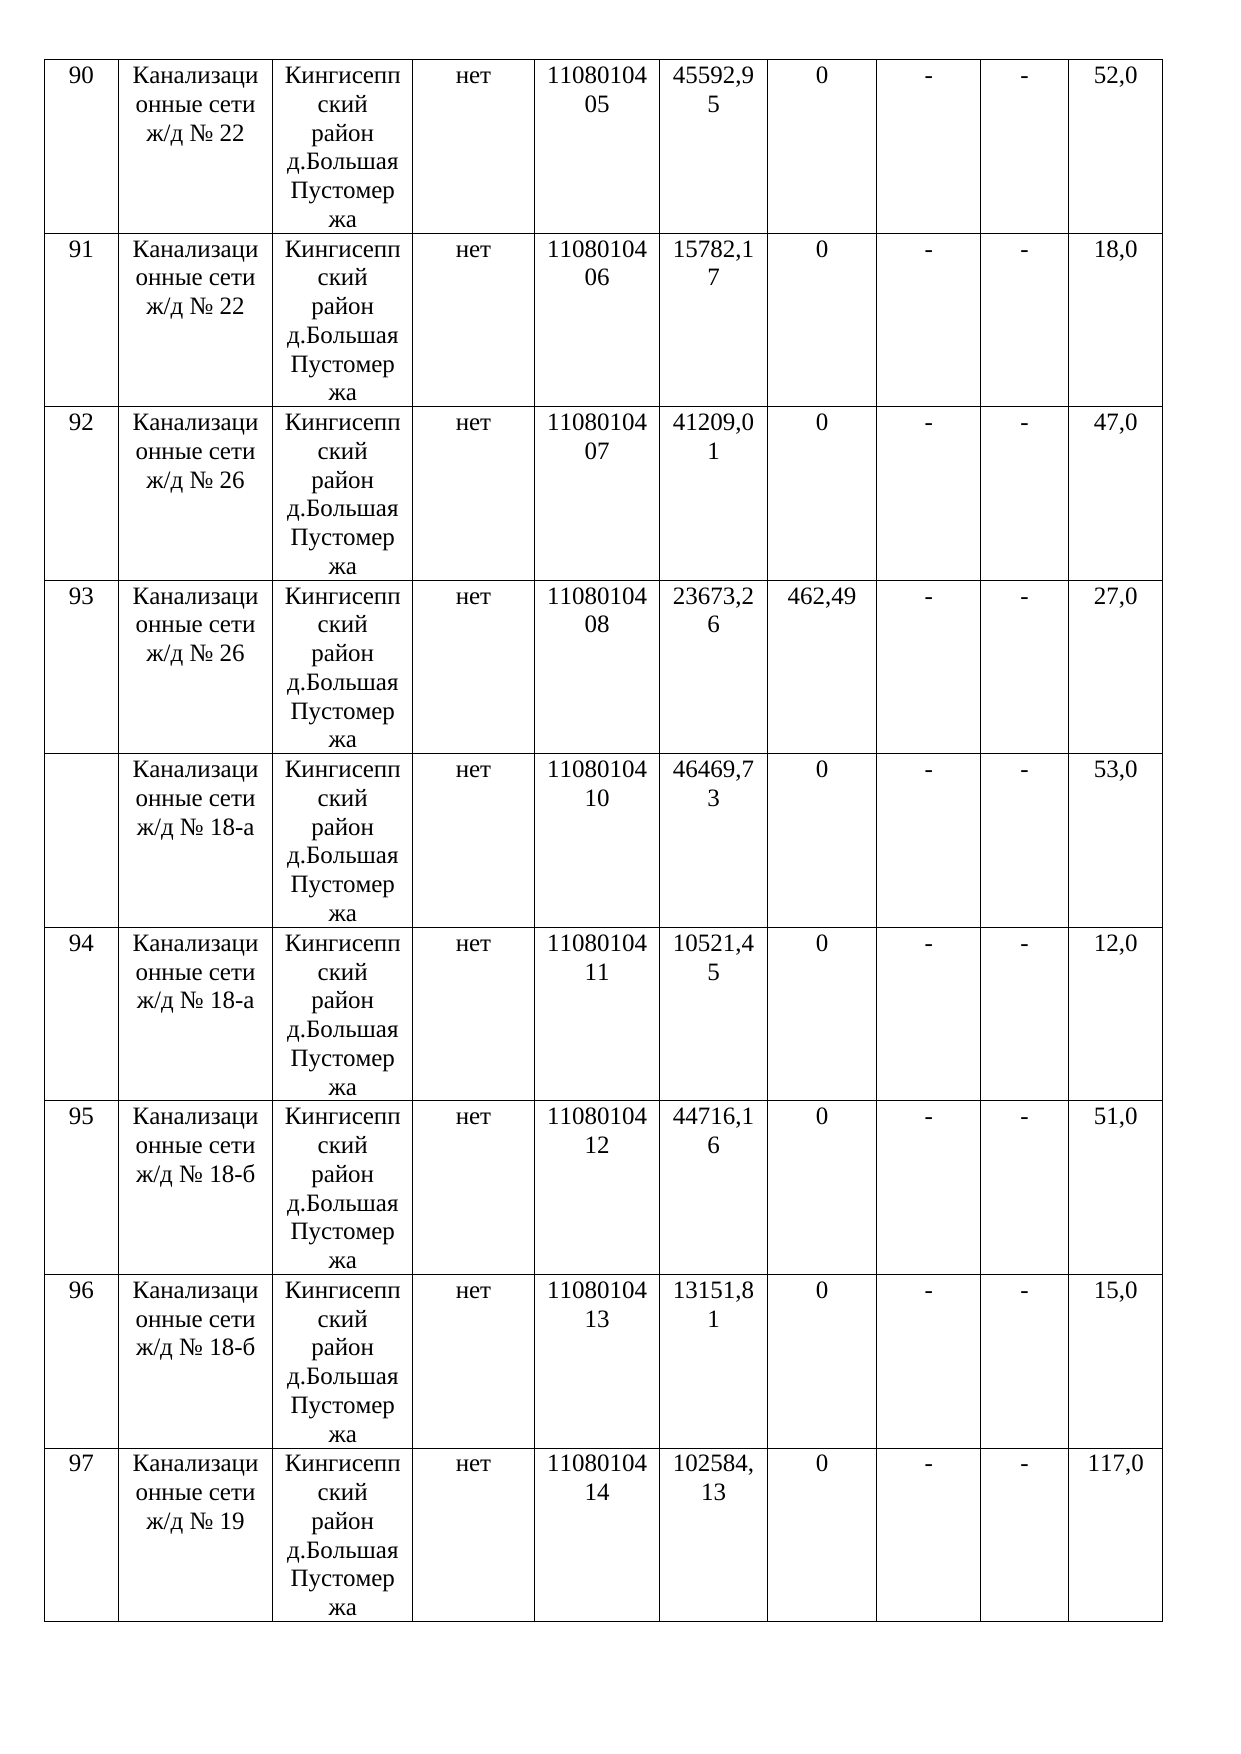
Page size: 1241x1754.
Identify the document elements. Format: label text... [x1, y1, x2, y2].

table_cell 27,0 [1069, 581, 1162, 753]
table_cell Кингисеппский район д.Большая Пустомержа [273, 754, 412, 927]
table_cell - [877, 60, 980, 233]
table_cell 46469,73 [660, 754, 767, 927]
table_cell 1108010413 [535, 1275, 659, 1447]
table_cell - [981, 581, 1068, 753]
table_cell - [981, 234, 1068, 406]
table_cell 45592,95 [660, 60, 767, 233]
table_cell - [877, 407, 980, 580]
table_cell 0 [768, 1101, 876, 1274]
table_cell 0 [768, 60, 876, 233]
table_cell - [981, 928, 1068, 1100]
table_cell Канализационные сети ж/д № 18-а [119, 928, 272, 1100]
table_cell 102584,13 [660, 1449, 767, 1621]
table_cell 92 [45, 407, 118, 580]
table_cell - [877, 1101, 980, 1274]
table_cell 1108010406 [535, 234, 659, 406]
table_cell 0 [768, 928, 876, 1100]
table_cell Кингисеппский район д.Большая Пустомержа [273, 581, 412, 753]
table_cell - [877, 754, 980, 927]
table_cell 0 [768, 407, 876, 580]
table_cell нет [413, 234, 534, 406]
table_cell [273, 234, 412, 406]
table_cell Кингисеппский район д.Большая Пустомержа [273, 928, 412, 1100]
table_cell 0 [768, 234, 876, 406]
table_cell 51,0 [1069, 1101, 1162, 1274]
table_cell - [981, 1449, 1068, 1621]
table_cell Канализационные сети ж/д № 18-б [119, 1275, 272, 1447]
table_cell нет [413, 1275, 534, 1447]
table_cell 1108010407 [535, 407, 659, 580]
table_cell нет [413, 928, 534, 1100]
table_cell нет [413, 581, 534, 753]
table_cell - [981, 60, 1068, 233]
table_cell 1108010405 [535, 60, 659, 233]
table_cell Кингисеппский район д.Большая Пустомержа [273, 1101, 412, 1274]
table_cell - [981, 1275, 1068, 1447]
table_cell 47,0 [1069, 407, 1162, 580]
table_cell 41209,01 [660, 407, 767, 580]
table_cell 1108010412 [535, 1101, 659, 1274]
table_cell 90 [45, 60, 118, 233]
table_cell 1108010411 [535, 928, 659, 1100]
table_cell нет [413, 1101, 534, 1274]
table_cell 44716,16 [660, 1101, 767, 1274]
table_cell Канализационные сети ж/д № 26 [119, 407, 272, 580]
table_cell - [877, 234, 980, 406]
table_cell 23673,26 [660, 581, 767, 753]
table_cell нет [413, 60, 534, 233]
table_cell 1108010414 [535, 1449, 659, 1621]
table_cell Канализационные сети ж/д № 26 [119, 581, 272, 753]
table_cell - [981, 754, 1068, 927]
table_cell 12,0 [1069, 928, 1162, 1100]
table_cell Кингисеппский район д.Большая Пустомержа [273, 407, 412, 580]
table_cell 462,49 [768, 581, 876, 753]
table_cell 0 [768, 754, 876, 927]
table_cell нет [413, 407, 534, 580]
table_cell 97 [45, 1449, 118, 1621]
table_cell [45, 754, 118, 927]
table_cell 15,0 [1069, 1275, 1162, 1447]
table_cell - [877, 928, 980, 1100]
table_cell 53,0 [1069, 754, 1162, 927]
table_cell 10521,45 [660, 928, 767, 1100]
table_cell 96 [45, 1275, 118, 1447]
table_cell Канализационные сети ж/д № 22 [119, 60, 272, 233]
table_cell 93 [45, 581, 118, 753]
table_cell 91 [45, 234, 118, 406]
table_cell 18,0 [1069, 234, 1162, 406]
table_cell 13151,81 [660, 1275, 767, 1447]
table_cell 94 [45, 928, 118, 1100]
table_cell - [981, 1101, 1068, 1274]
table_cell 1108010408 [535, 581, 659, 753]
table_cell Канализационные сети ж/д № 18-а [119, 754, 272, 927]
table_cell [273, 1275, 412, 1447]
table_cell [273, 60, 412, 233]
table_cell Канализационные сети ж/д № 19 [119, 1449, 272, 1621]
table_cell 0 [768, 1275, 876, 1447]
table_cell Канализационные сети ж/д № 22 [119, 234, 272, 406]
table_cell 52,0 [1069, 60, 1162, 233]
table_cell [273, 1449, 412, 1621]
table_cell 0 [768, 1449, 876, 1621]
table_cell Канализационные сети ж/д № 18-б [119, 1101, 272, 1274]
table_cell - [877, 1449, 980, 1621]
table_cell 1108010410 [535, 754, 659, 927]
table_cell - [981, 407, 1068, 580]
table_cell 15782,17 [660, 234, 767, 406]
table_cell - [877, 581, 980, 753]
table_cell 117,0 [1069, 1449, 1162, 1621]
table_cell 95 [45, 1101, 118, 1274]
table_cell - [877, 1275, 980, 1447]
table_cell нет [413, 754, 534, 927]
table_cell нет [413, 1449, 534, 1621]
